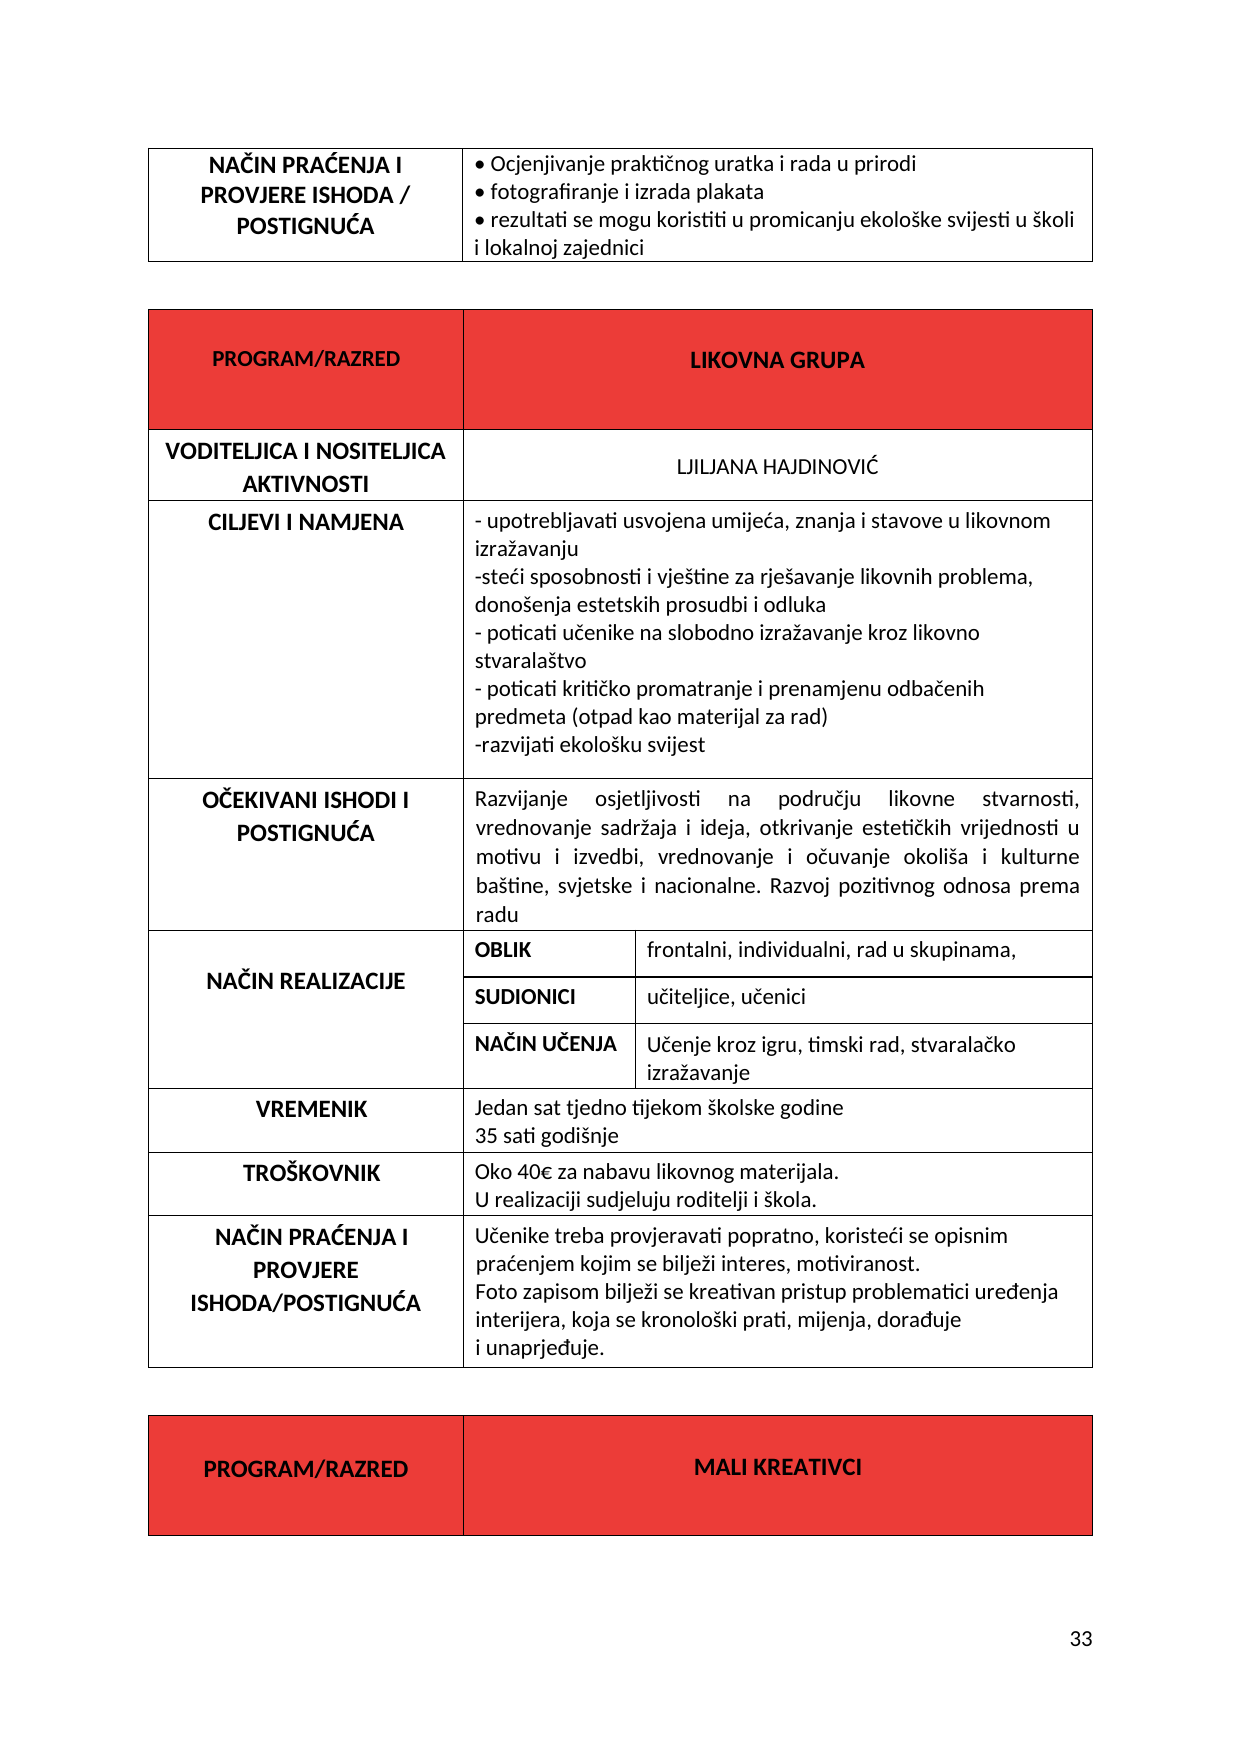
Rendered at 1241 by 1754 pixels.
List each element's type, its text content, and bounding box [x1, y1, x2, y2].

table_cell VODITELJICA I NOSITELJICA AKTIVNOSTI [149, 430, 463, 500]
table_header PROGRAM/RAZRED [149, 1416, 463, 1535]
table_cell Razvijanje osjetljivosti na području likovne stvarnosti, vrednovanje sadržaja i ideja, otkrivanje estetičkih vrijednosti u motivu i izvedbi, vrednovanje i očuvanje okoliša i kulturne baštine, svjetske i nacionalne. Razvoj pozitivnog odnosa prema radu [464, 779, 1092, 929]
table_cell NAČIN PRAĆENJA I PROVJERE ISHODA / POSTIGNUĆA [149, 149, 462, 261]
table_cell - upotrebljavati usvojena umijeća, znanja i stavove u likovnom izražavanju -steći sposobnosti i vještine za rješavanje likovnih problema, donošenja estetskih prosudbi i odluka - poticati učenike na slobodno izražavanje kroz likovno stvaralaštvo - poticati kritičko promatranje i prenamjenu odbačenih predmeta (otpad kao materijal za rad) -razvijati ekološku svijest [464, 501, 1092, 778]
table_cell Oko 40€ za nabavu likovnog materijala. U realizaciji sudjeluju roditelji i škola. [464, 1153, 1092, 1215]
table_cell NAČIN PRAĆENJA I PROVJERE ISHODA/POSTIGNUĆA [149, 1216, 463, 1367]
table_cell TROŠKOVNIK [149, 1153, 463, 1215]
table_cell OBLIK [464, 931, 635, 976]
table_cell CILJEVI I NAMJENA [149, 501, 463, 778]
table_cell Učenje kroz igru, timski rad, stvaralačko izražavanje [636, 1024, 1092, 1088]
table_cell Jedan sat tjedno tijekom školske godine 35 sati godišnje [464, 1089, 1092, 1152]
table_header PROGRAM/RAZRED [149, 310, 463, 429]
table_cell SUDIONICI [464, 978, 635, 1023]
table_header LIKOVNA GRUPA [464, 310, 1092, 429]
table_cell • Ocjenjivanje praktičnog uratka i rada u prirodi • fotografiranje i izrada plakata • rezultati se mogu koristiti u promicanju ekološke svijesti u školi i lokalnoj zajednici [463, 149, 1092, 261]
table_cell Učenike treba provjeravati popratno, koristeći se opisnim praćenjem kojim se bilježi interes, motiviranost. Foto zapisom bilježi se kreativan pristup problematici uređenja interijera, koja se kronološki prati, mijenja, dorađuje i unaprjeđuje. [464, 1216, 1092, 1367]
table_cell NAČIN REALIZACIJE [149, 931, 463, 1088]
table_cell učiteljice, učenici [636, 978, 1092, 1023]
table_cell OČEKIVANI ISHODI I POSTIGNUĆA [149, 779, 463, 929]
table_cell frontalni, individualni, rad u skupinama, [636, 931, 1092, 976]
table_cell LJILJANA HAJDINOVIĆ [464, 430, 1092, 500]
table_cell NAČIN UČENJA [464, 1024, 635, 1088]
table_cell VREMENIK [149, 1089, 463, 1152]
table_header MALI KREATIVCI [464, 1416, 1092, 1535]
